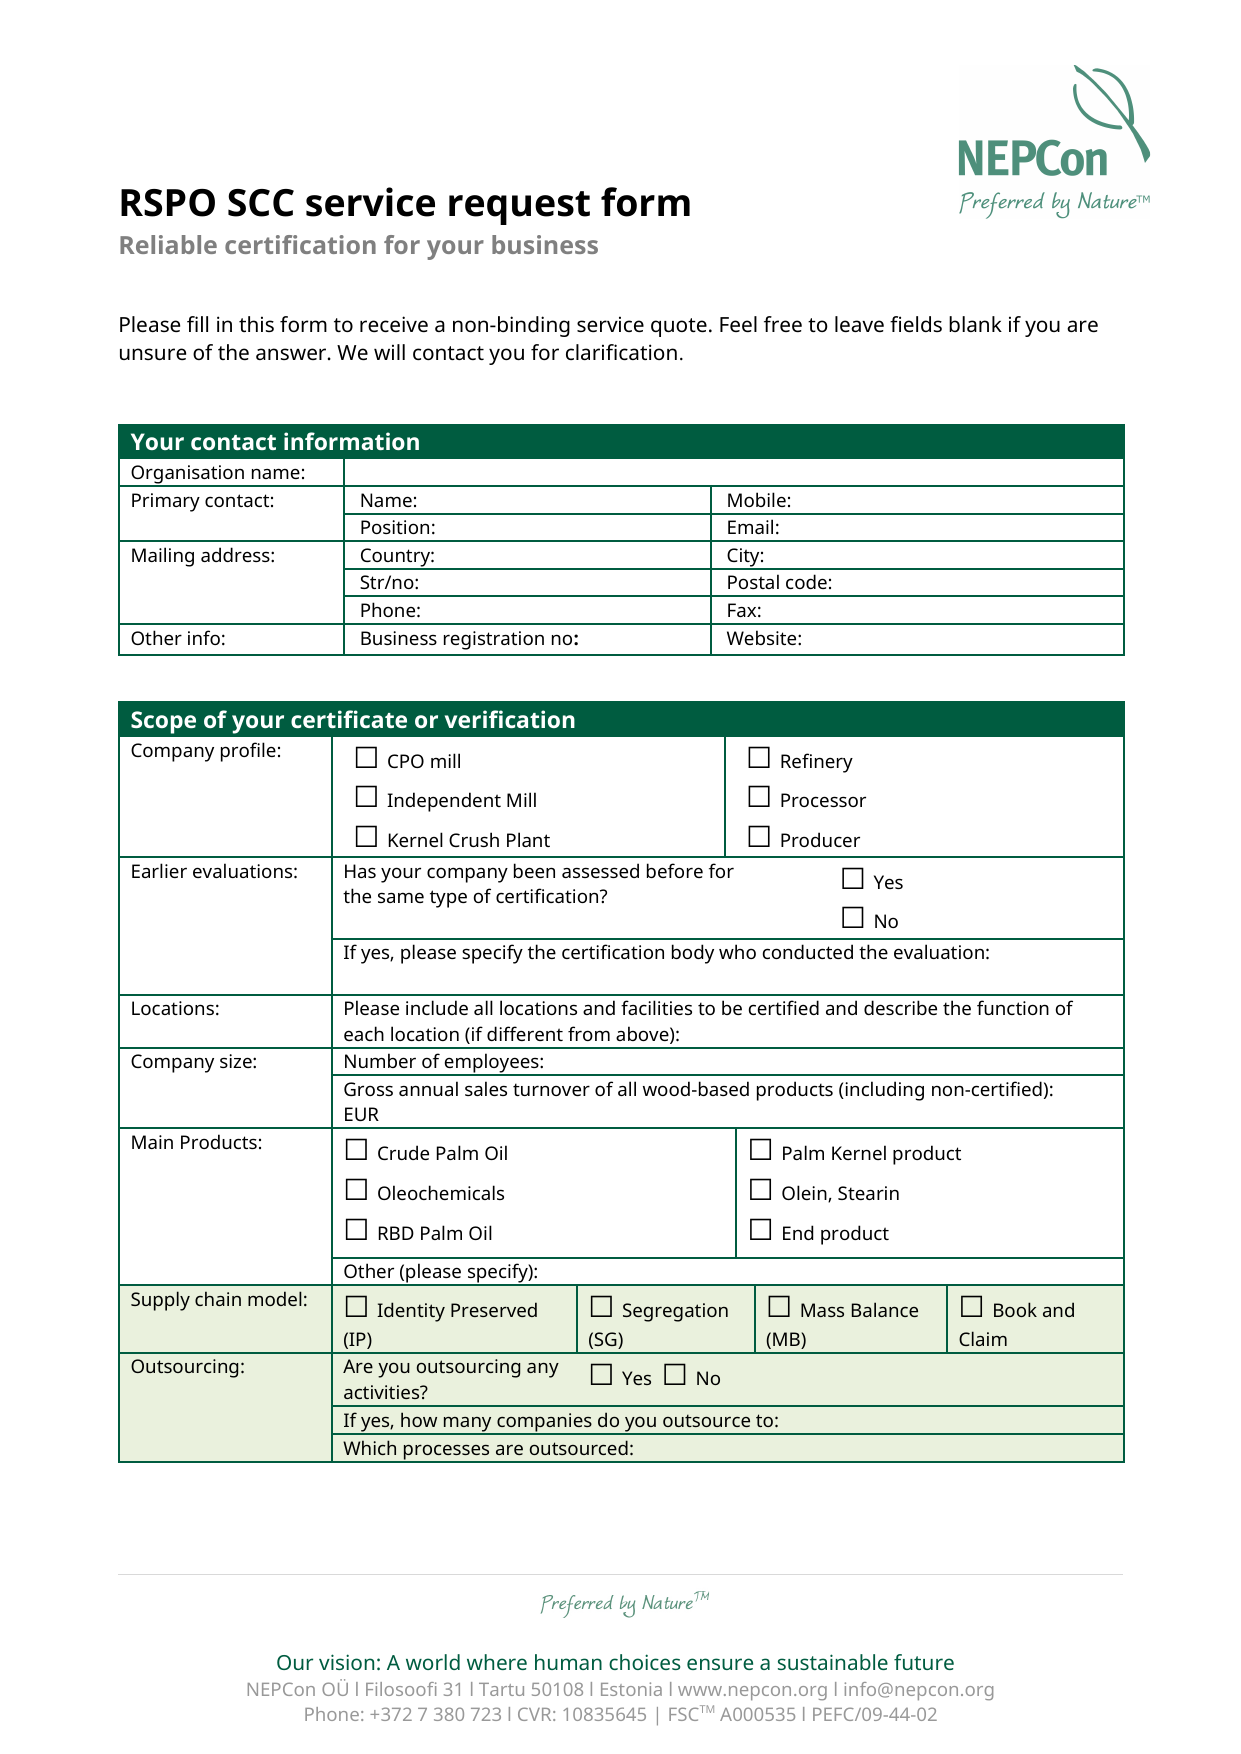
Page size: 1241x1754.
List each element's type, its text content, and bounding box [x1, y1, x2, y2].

table_cell [345, 459, 1123, 485]
table_cell Other (please specify): [333, 1259, 1123, 1284]
table_cell Other info: [120, 625, 343, 654]
table_cell Are you outsourcing any activities? [333, 1354, 577, 1405]
table_cell Which processes are outsourced: [333, 1435, 1123, 1461]
table_cell Please include all locations and facilities to be certified and describe the function of each location (if different from above): [333, 996, 1123, 1047]
table_cell Segregation (SG) [578, 1286, 754, 1352]
table_cell Company profile: [120, 737, 331, 856]
table_cell Palm Kernel product Olein, Stearin End product [737, 1129, 1123, 1257]
table_cell Website: [712, 625, 1123, 654]
table_cell Number of employees: [333, 1049, 1123, 1074]
table_cell Refinery Processor Producer [726, 737, 1123, 856]
table_cell Outsourcing: [120, 1354, 331, 1461]
table_cell Business registration no: [345, 625, 710, 654]
table_cell Yes No [828, 858, 1123, 937]
table_cell Organisation name: [120, 459, 343, 485]
table_cell City: [712, 542, 1123, 568]
text Please fill in this form to receive a non-binding service quote. Feel free to leave fields blank if you are unsure of the answer. We will contact you for clarification. [118, 310, 1123, 367]
table_cell Position: [345, 515, 710, 540]
table_cell Mass Balance (MB) [756, 1286, 946, 1352]
table_cell Book and Claim [948, 1286, 1123, 1352]
table_cell Main Products: [120, 1129, 331, 1284]
table_cell Mailing address: [120, 542, 343, 623]
table_cell Email: [712, 515, 1123, 540]
table_cell Name: [345, 487, 710, 512]
table_cell Fax: [712, 597, 1123, 623]
table_cell Mobile: [712, 487, 1123, 512]
table_cell Phone: [345, 597, 710, 623]
table_cell Locations: [120, 996, 331, 1047]
table_cell Primary contact: [120, 487, 343, 540]
table_cell Str/no: [345, 570, 710, 595]
table_cell If yes, how many companies do you outsource to: [333, 1407, 1123, 1433]
picture [958, 65, 1150, 219]
table_cell If yes, please specify the certification body who conducted the evaluation: [333, 940, 1123, 993]
table_header Your contact information [120, 426, 1123, 457]
table_cell Gross annual sales turnover of all wood-based products (including non-certified): EUR [333, 1076, 1123, 1127]
table_cell Company size: [120, 1049, 331, 1127]
table_cell CPO mill Independent Mill Kernel Crush Plant [333, 737, 724, 856]
table_cell Crude Palm Oil Oleochemicals RBD Palm Oil [333, 1129, 735, 1257]
table_cell Country: [345, 542, 710, 568]
table_header Scope of your certificate or verification [120, 704, 1123, 735]
table_cell Yes No [577, 1354, 1123, 1405]
table_cell Supply chain model: [120, 1286, 331, 1352]
table_cell Identity Preserved (IP) [333, 1286, 576, 1352]
table_cell Has your company been assessed before for the same type of certification? [333, 858, 828, 937]
table_cell Earlier evaluations: [120, 858, 331, 993]
table_cell Postal code: [712, 570, 1123, 595]
picture [539, 1579, 710, 1618]
